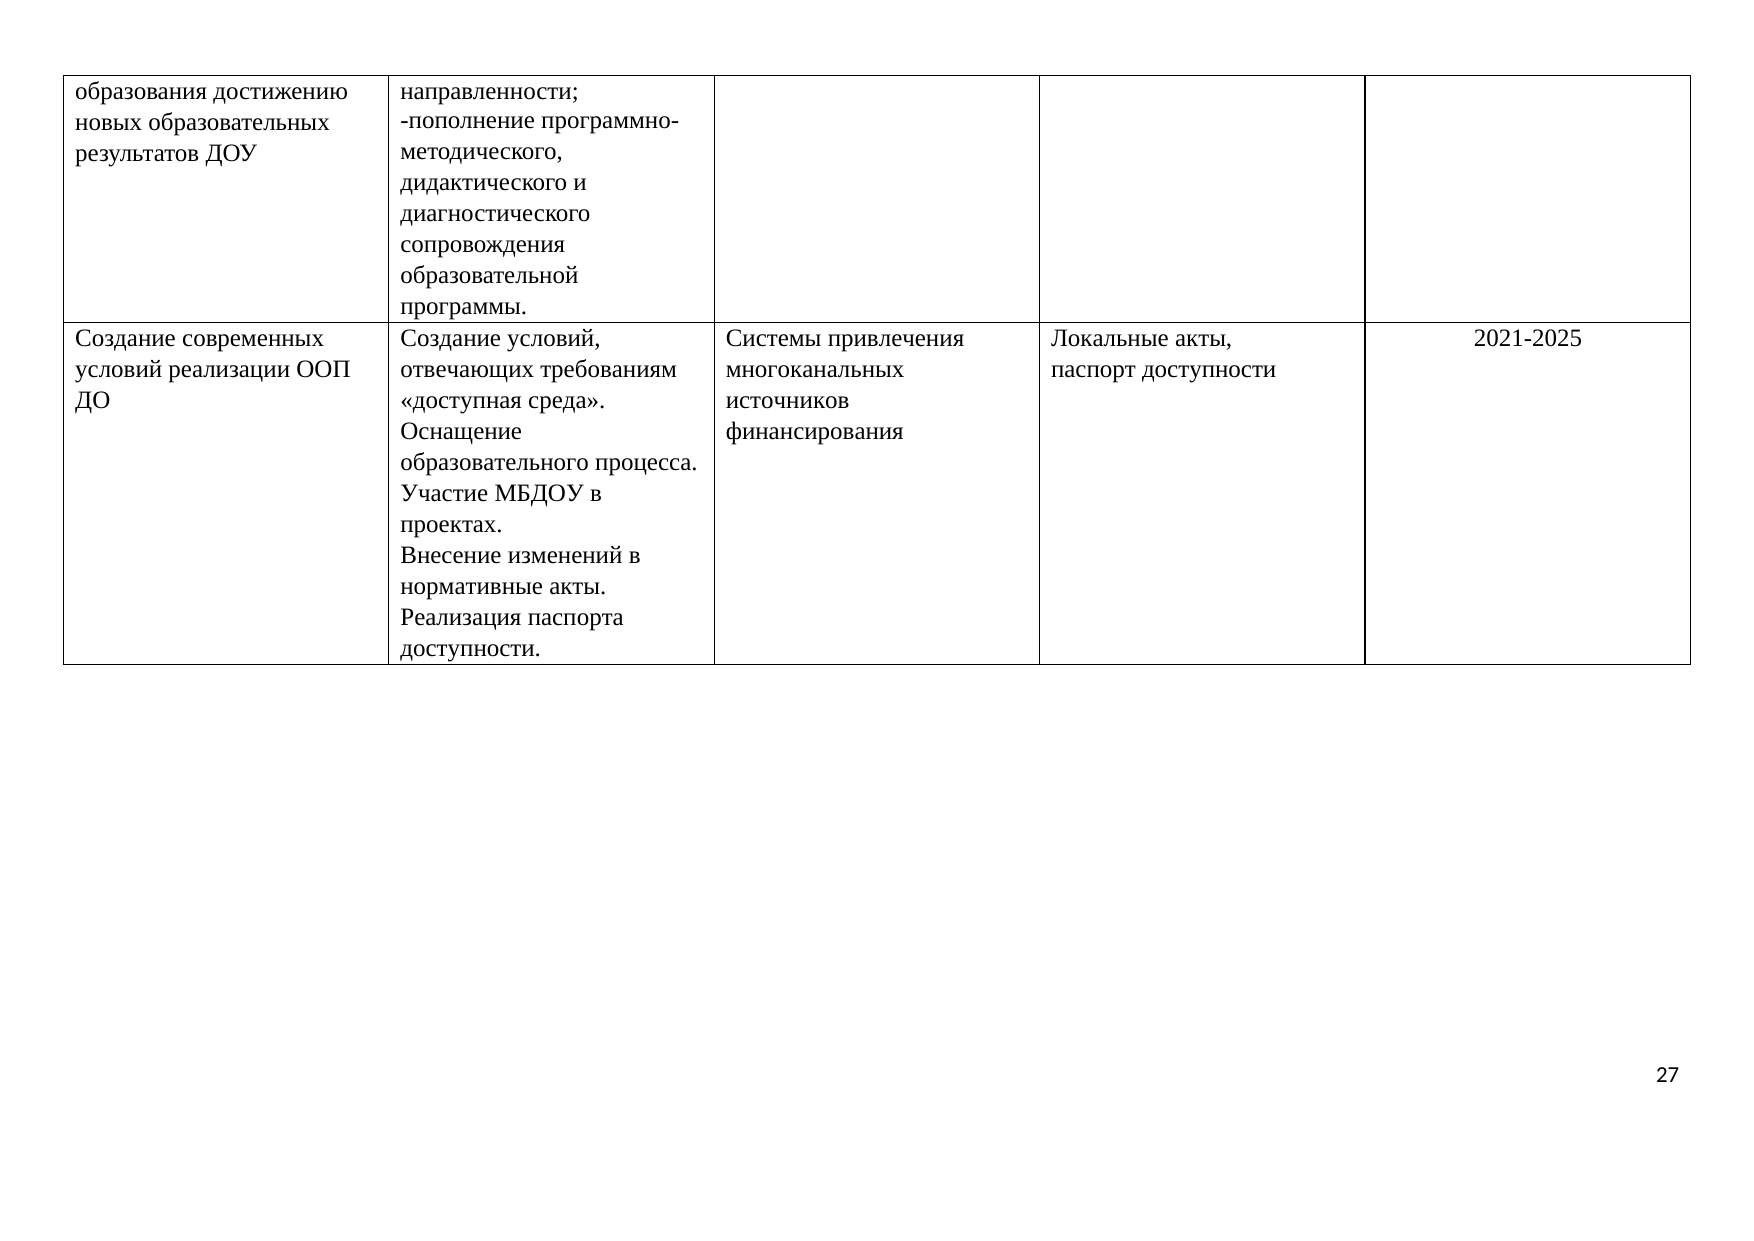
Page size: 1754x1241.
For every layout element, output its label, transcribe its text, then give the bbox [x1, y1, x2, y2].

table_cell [64, 76, 388, 322]
table_cell 2021-2025 [1366, 323, 1690, 664]
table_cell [715, 76, 1039, 322]
table_cell Системы привлечения многоканальных источников финансирования [715, 323, 1039, 664]
table_cell Локальные акты, паспорт доступности [1040, 323, 1364, 664]
table_cell Создание современных условий реализации ООП ДО [64, 323, 388, 664]
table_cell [1040, 76, 1364, 322]
table_cell Создание условий, отвечающих требованиям «доступная среда». Оснащение образовательного процесса. Участие МБДОУ в проектах. Внесение изменений в нормативные акты. Реализация паспорта доступности. [389, 323, 714, 664]
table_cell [1366, 76, 1690, 322]
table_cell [389, 76, 714, 322]
